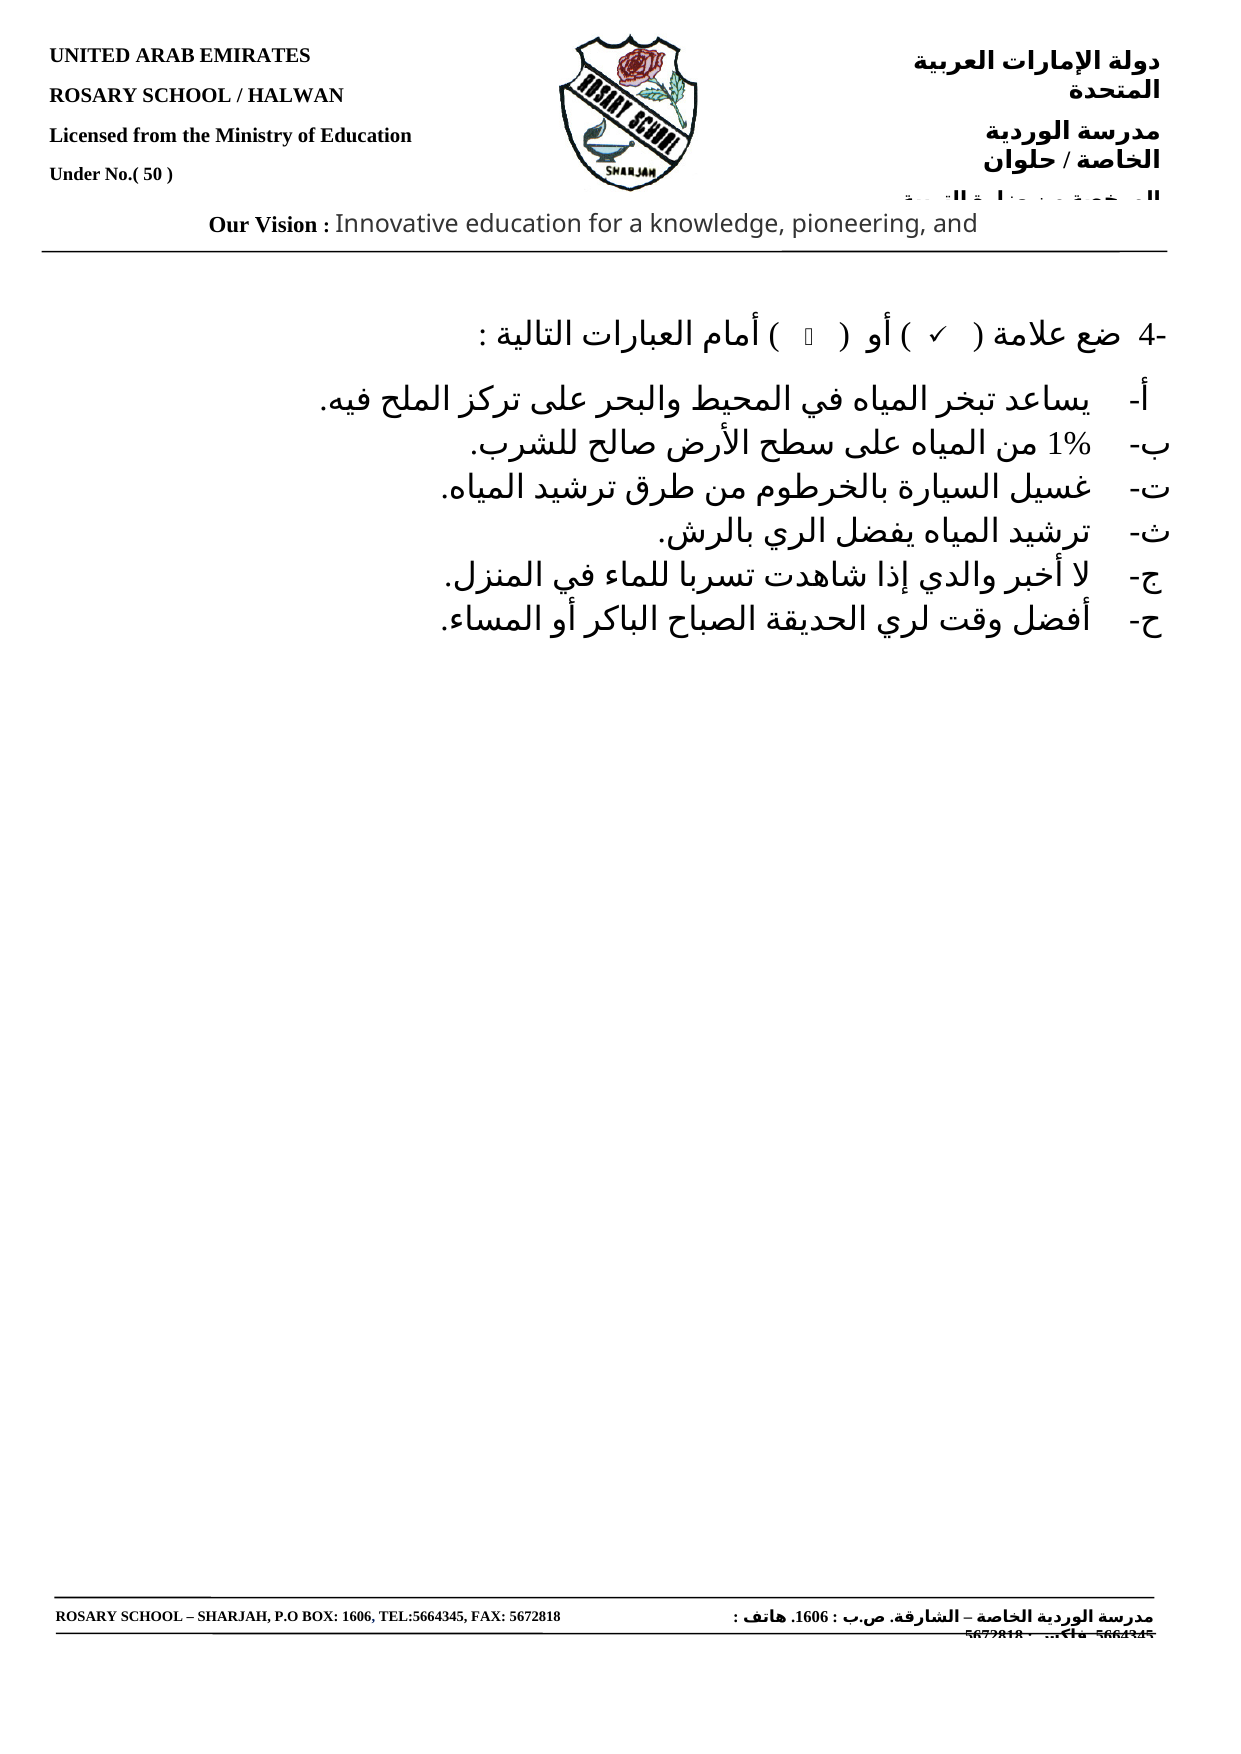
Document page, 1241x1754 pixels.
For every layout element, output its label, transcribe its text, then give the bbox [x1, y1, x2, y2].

list لا أخبر والدي إذا شاهدت تسربا للماء في المنزل. [59, 556, 1129, 594]
list 1% من المياه على سطح الأرض صالح للشرب. [59, 423, 1129, 462]
picture [527, 0, 736, 205]
list أفضل وقت لري الحديقة الصباح الباكر أو المساء. [59, 600, 1129, 638]
text -4 ضع علامة ( ) أو ( ) أمام العبارات التالية : [59, 314, 1166, 353]
list ترشيد المياه يفضل الري بالرش. [59, 512, 1129, 550]
list غسيل السيارة بالخرطوم من طرق ترشيد المياه. [59, 467, 1129, 506]
list يساعد تبخر المياه في المحيط والبحر على تركز الملح فيه. [59, 379, 1129, 418]
